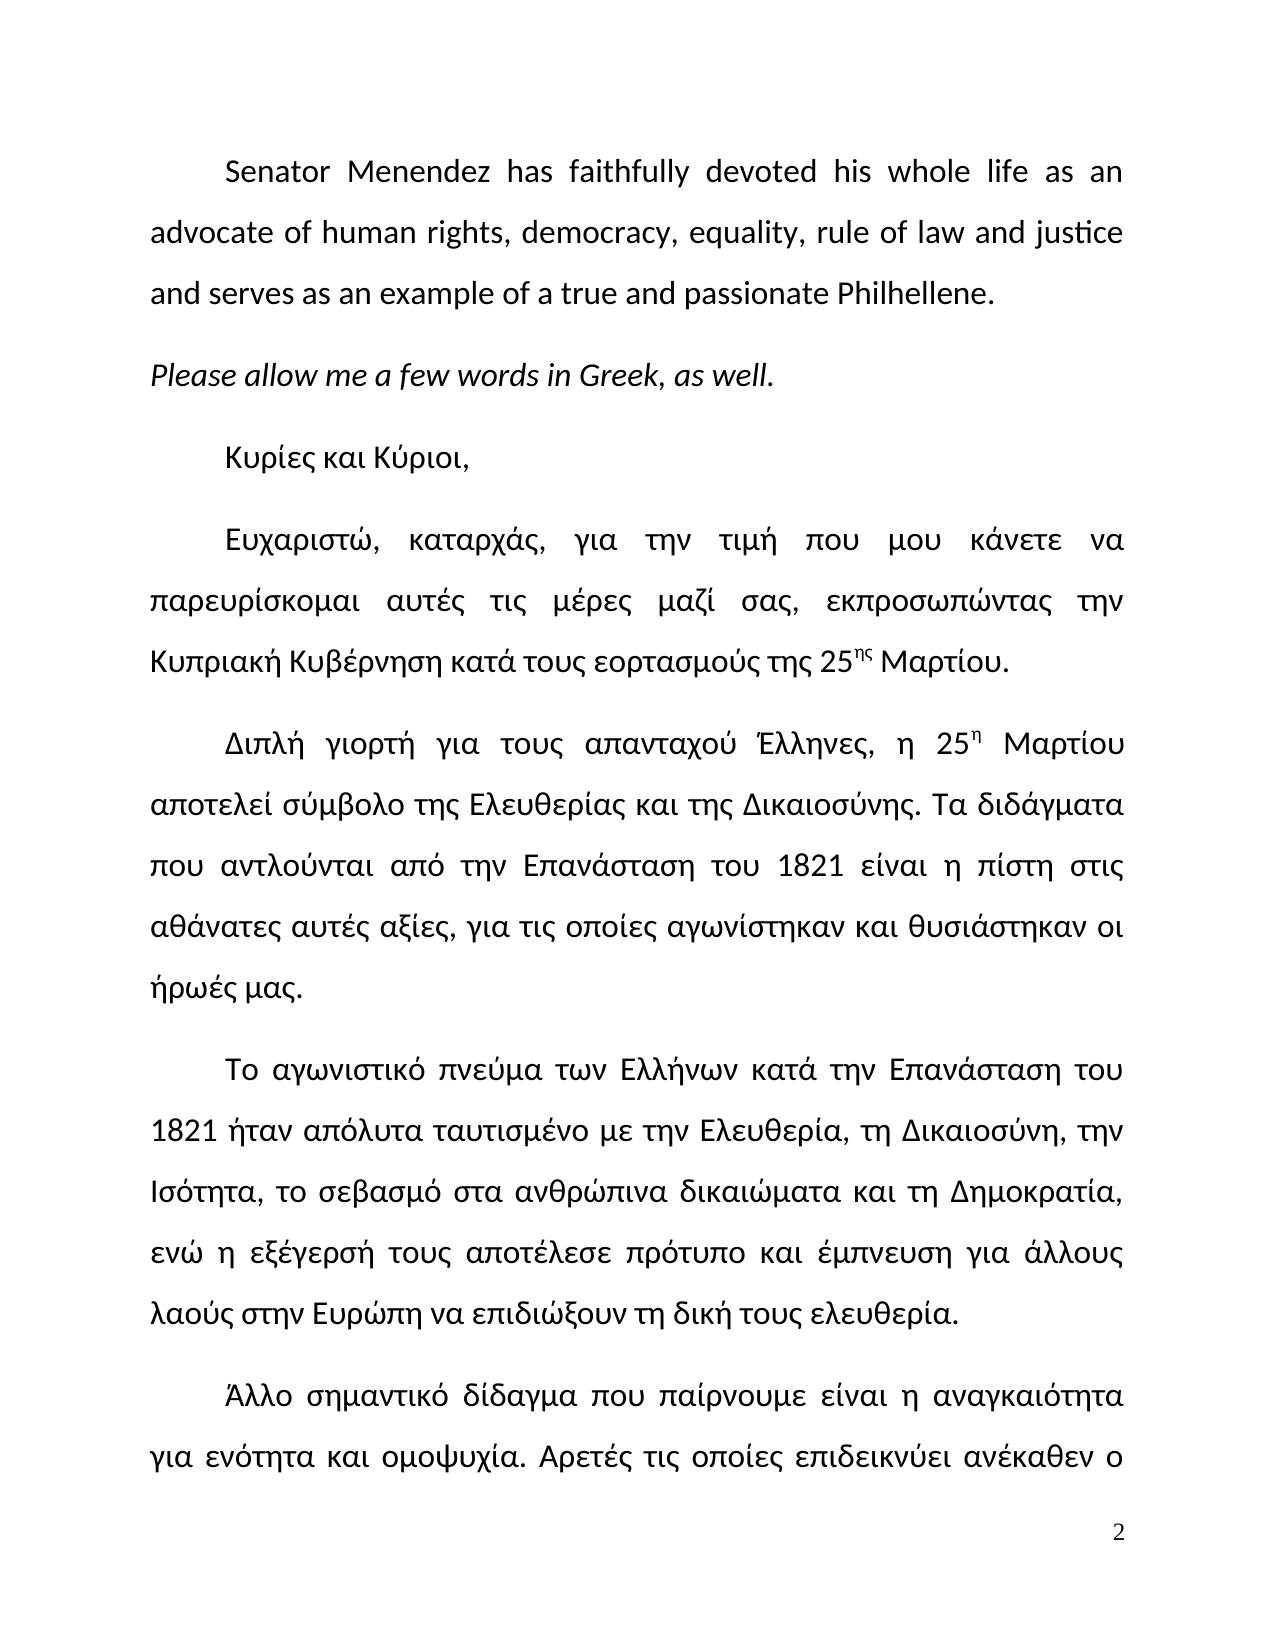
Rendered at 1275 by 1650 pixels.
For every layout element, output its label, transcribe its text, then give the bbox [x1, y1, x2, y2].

text Ευχαριστώ, καταρχάς, για την τιμή που μου κάνετε να παρευρίσκομαι αυτές τις μέρες μαζί σας, εκπροσωπώντας την Κυπριακή Κυβέρνηση κατά τους εορτασμούς της 25ης Μαρτίου. [150, 518, 1125, 681]
text Κυρίες και Κύριοι, [150, 436, 1125, 477]
text Διπλή γιορτή για τους απανταχού Έλληνες, η 25η Μαρτίου αποτελεί σύμβολο της Ελευθερίας και της Δικαιοσύνης. Τα διδάγματα που αντλούνται από την Επανάσταση του 1821 είναι η πίστη στις αθάνατες αυτές αξίες, για τις οποίες αγωνίστηκαν και θυσιάστηκαν οι ήρωές μας. [150, 722, 1125, 1007]
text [150, 1374, 1125, 1476]
text Please allow me a few words in Greek, as well. [150, 354, 1125, 395]
text Το αγωνιστικό πνεύμα των Ελλήνων κατά την Επανάσταση του 1821 ήταν απόλυτα ταυτισμένο με την Ελευθερία, τη Δικαιοσύνη, την Ισότητα, το σεβασμό στα ανθρώπινα δικαιώματα και τη Δημοκρατία, ενώ η εξέγερσή τους αποτέλεσε πρότυπο και έμπνευση για άλλους λαούς στην Ευρώπη να επιδιώξουν τη δική τους ελευθερία. [150, 1048, 1125, 1333]
text Senator Menendez has faithfully devoted his whole life as an advocate of human rights, democracy, equality, rule of law and justice and serves as an example of a true and passionate Philhellene. [150, 150, 1125, 313]
